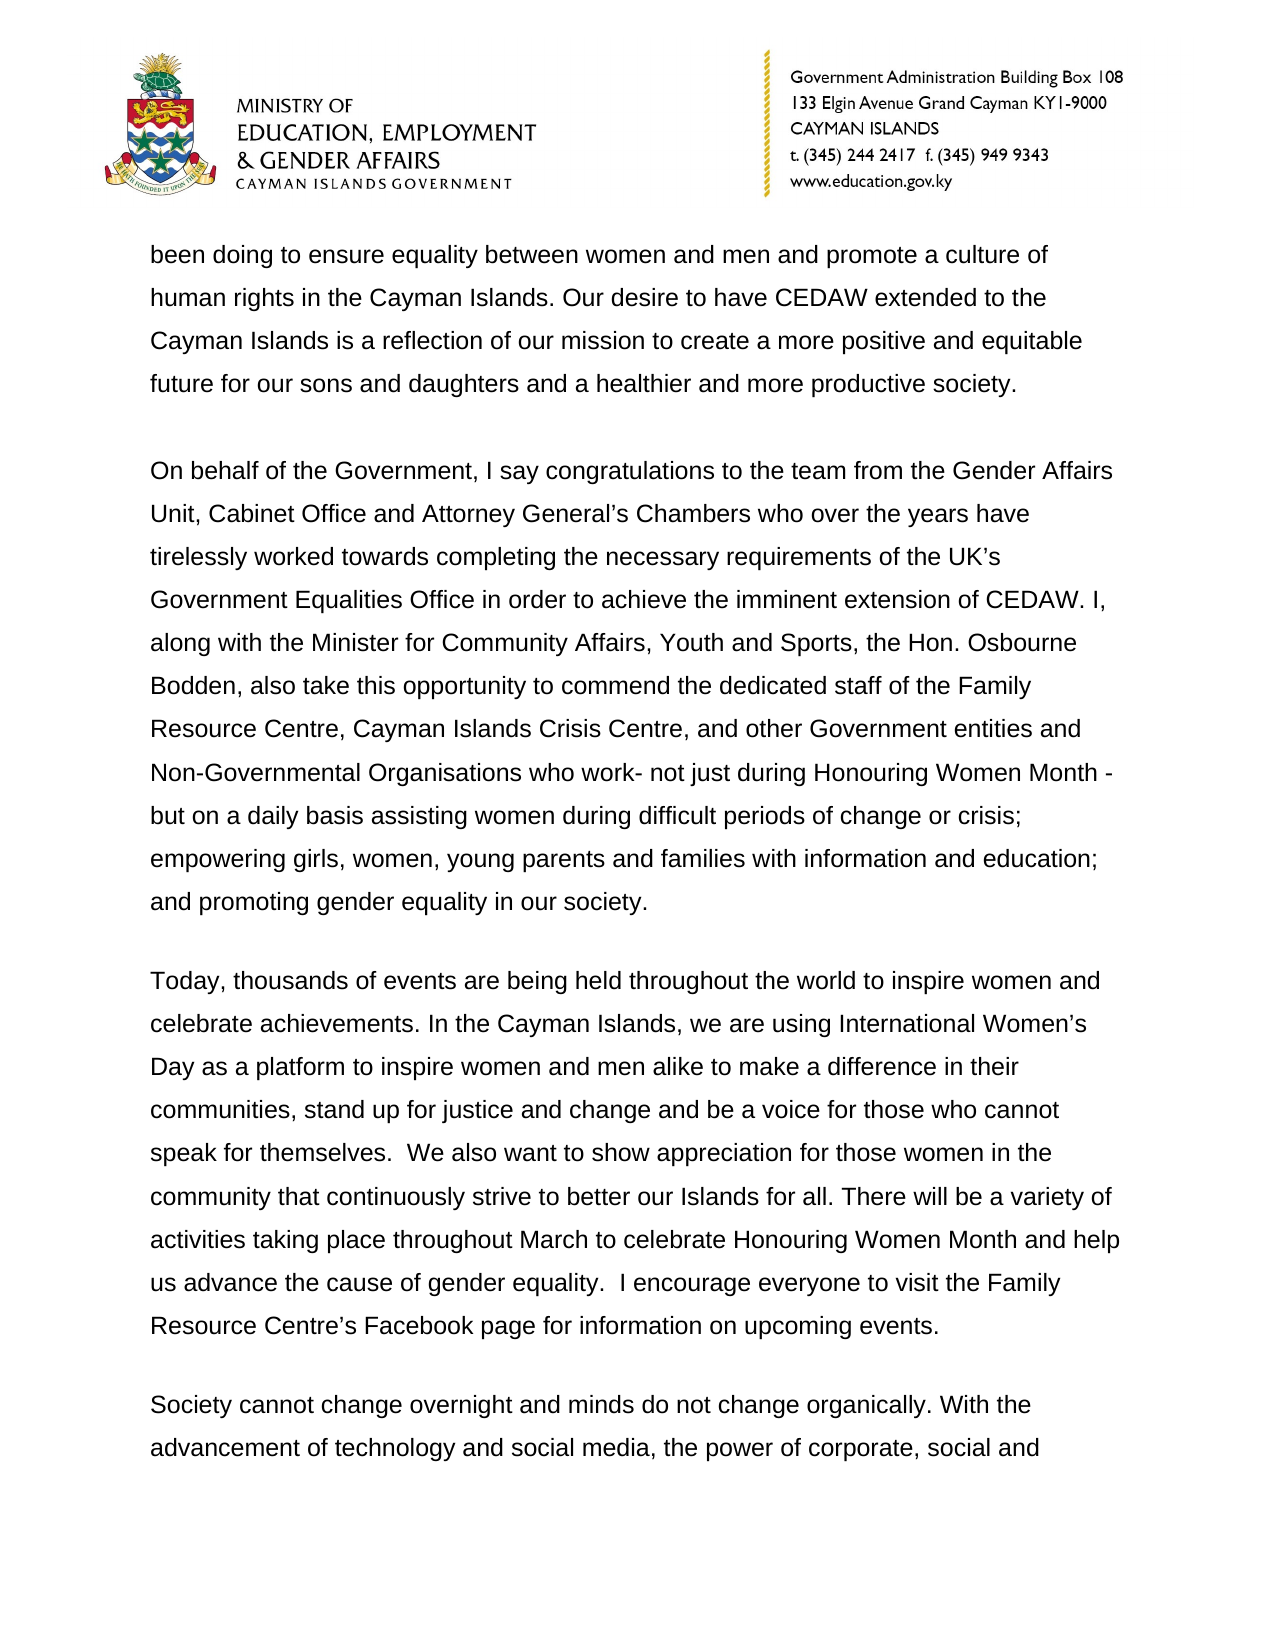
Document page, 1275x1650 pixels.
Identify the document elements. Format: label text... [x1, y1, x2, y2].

text Today, thousands of events are being held throughout the world to inspire women and celebrate achievements. In the Cayman Islands, we are using International Women’s Day as a platform to inspire women and men alike to make a difference in their communities, stand up for justice and change and be a voice for those who cannot speak for themselves. We also want to show appreciation for those women in the community that continuously strive to better our Islands for all. There will be a variety of activities taking place throughout March to celebrate Honouring Women Month and help us advance the cause of gender equality. I encourage everyone to visit the Family Resource Centre’s Facebook page for information on upcoming events. [150, 966, 1125, 1340]
text On behalf of the Government, I say congratulations to the team from the Gender Affairs Unit, Cabinet Office and Attorney General’s Chambers who over the years have tirelessly worked towards completing the necessary requirements of the UK’s Government Equalities Office in order to achieve the imminent extension of CEDAW. I, along with the Minister for Community Affairs, Youth and Sports, the Hon. Osbourne Bodden, also take this opportunity to commend the dedicated staff of the Family Resource Centre, Cayman Islands Crisis Centre, and other Government entities and Non-Governmental Organisations who work- not just during Honouring Women Month - but on a daily basis assisting women during difficult periods of change or crisis; empowering girls, women, young parents and families with information and education; and promoting gender equality in our society. [150, 456, 1125, 916]
picture [67, 37, 1194, 208]
